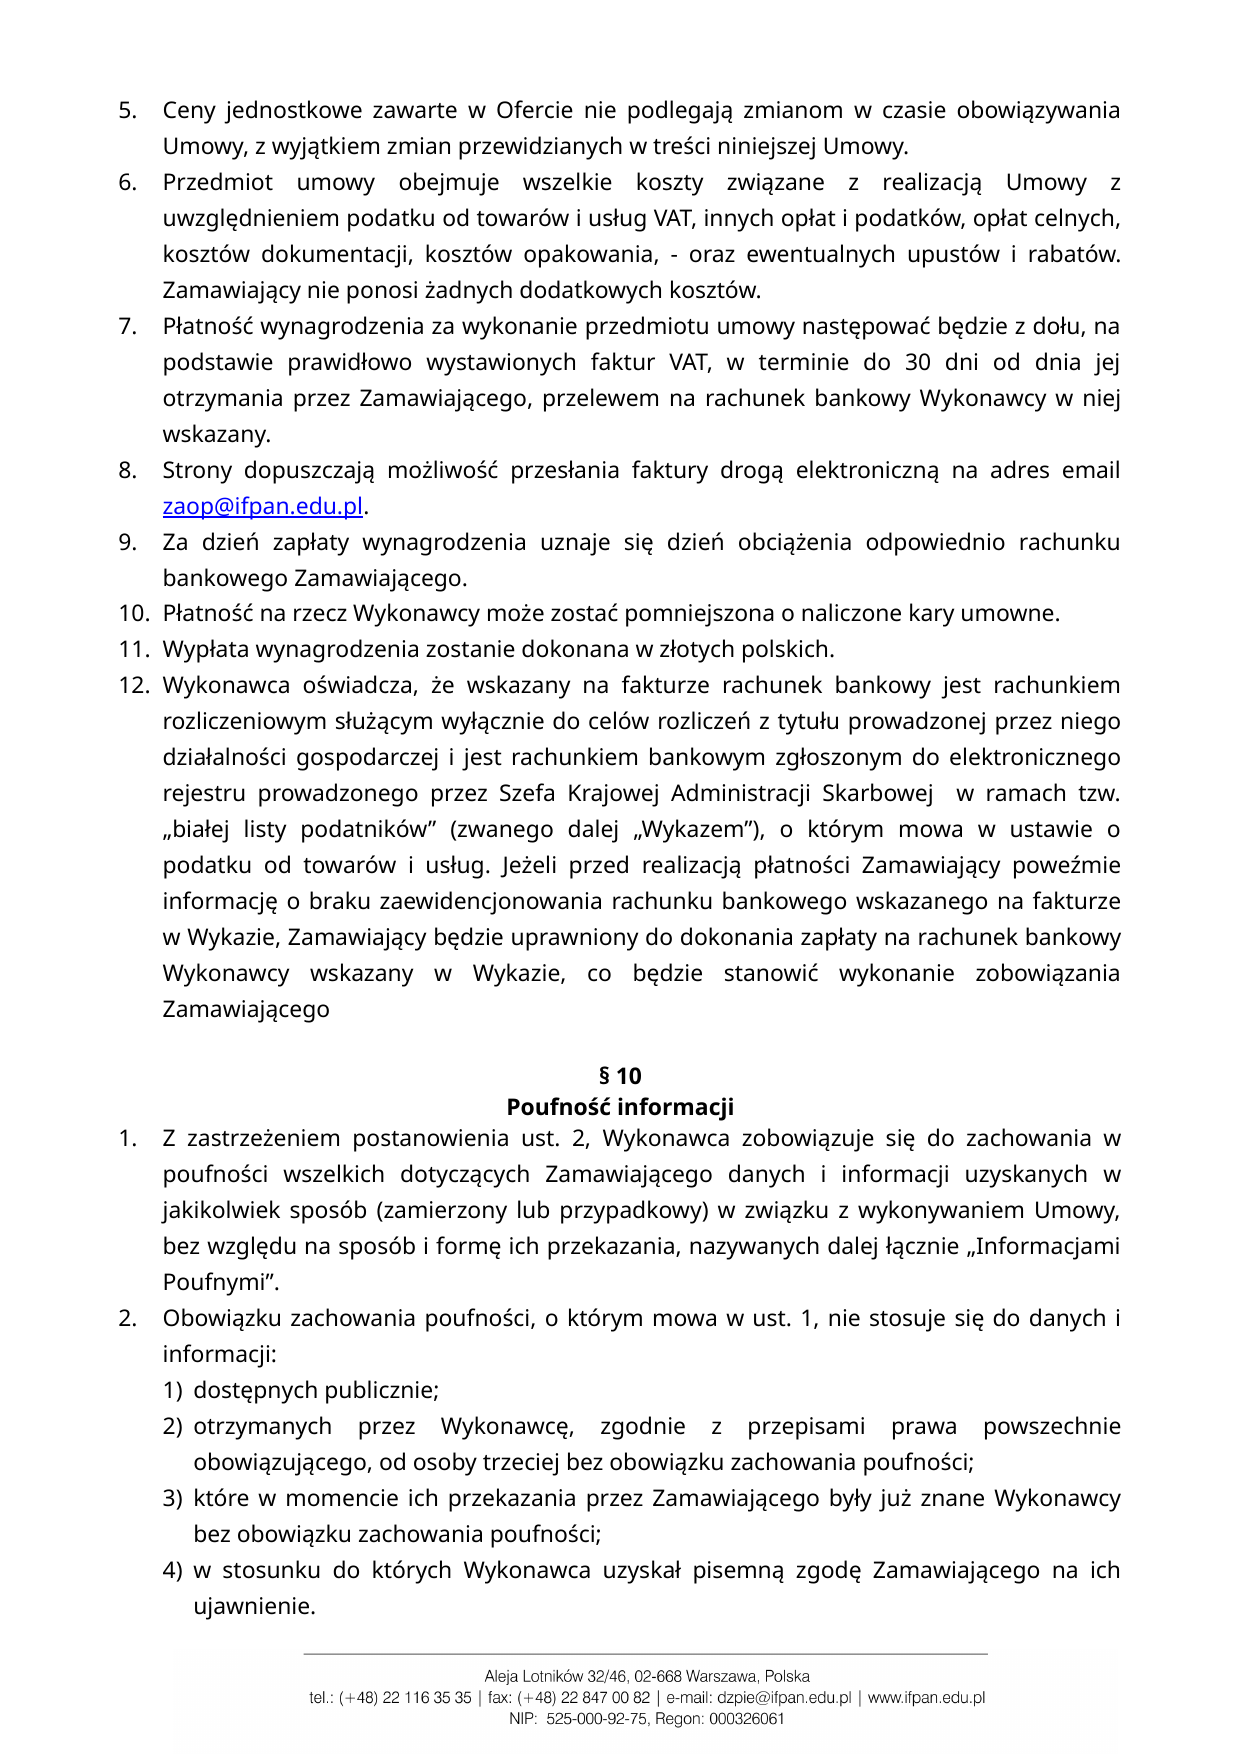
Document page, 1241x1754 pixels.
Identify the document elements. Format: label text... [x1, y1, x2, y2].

list Za dzień zapłaty wynagrodzenia uznaje się dzień obciążenia odpowiednio rachunku bankowego Zamawiającego. [118, 526, 1122, 593]
list otrzymanych przez Wykonawcę, zgodnie z przepisami prawa powszechnie obowiązującego, od osoby trzeciej bez obowiązku zachowania poufności; [162, 1410, 1122, 1477]
list które w momencie ich przekazania przez Zamawiającego były już znane Wykonawcy bez obowiązku zachowania poufności; [162, 1482, 1122, 1549]
list Wykonawca oświadcza, że wskazany na fakturze rachunek bankowy jest rachunkiem rozliczeniowym służącym wyłącznie do celów rozliczeń z tytułu prowadzonej przez niego działalności gospodarczej i jest rachunkiem bankowym zgłoszonym do elektronicznego rejestru prowadzonego przez Szefa Krajowej Administracji Skarbowej w ramach tzw. „białej listy podatników” (zwanego dalej „Wykazem”), o którym mowa w ustawie o podatku od towarów i usług. Jeżeli przed realizacją płatności Zamawiający poweźmie informację o braku zaewidencjonowania rachunku bankowego wskazanego na fakturze w Wykazie, Zamawiający będzie uprawniony do dokonania zapłaty na rachunek bankowy Wykonawcy wskazany w Wykazie, co będzie stanowić wykonanie zobowiązania Zamawiającego [118, 669, 1122, 1024]
list Strony dopuszczają możliwość przesłania faktury drogą elektroniczną na adres email zaop@ifpan.edu.pl. [118, 454, 1122, 521]
list Wypłata wynagrodzenia zostanie dokonana w złotych polskich. [118, 633, 1122, 664]
list w stosunku do których Wykonawca uzyskał pisemną zgodę Zamawiającego na ich ujawnienie. [162, 1554, 1122, 1621]
list Ceny jednostkowe zawarte w Ofercie nie podlegają zmianom w czasie obowiązywania Umowy, z wyjątkiem zmian przewidzianych w treści niniejszej Umowy. [118, 94, 1122, 161]
text § 10 [118, 1060, 1122, 1091]
list Z zastrzeżeniem postanowienia ust. 2, Wykonawca zobowiązuje się do zachowania w poufności wszelkich dotyczących Zamawiającego danych i informacji uzyskanych w jakikolwiek sposób (zamierzony lub przypadkowy) w związku z wykonywaniem Umowy, bez względu na sposób i formę ich przekazania, nazywanych dalej łącznie „Informacjami Poufnymi”. [118, 1122, 1122, 1297]
list Przedmiot umowy obejmuje wszelkie koszty związane z realizacją Umowy z uwzględnieniem podatku od towarów i usług VAT, innych opłat i podatków, opłat celnych, kosztów dokumentacji, kosztów opakowania, - oraz ewentualnych upustów i rabatów. Zamawiający nie ponosi żadnych dodatkowych kosztów. [118, 166, 1122, 305]
picture [173, 1649, 1118, 1754]
list Płatność wynagrodzenia za wykonanie przedmiotu umowy następować będzie z dołu, na podstawie prawidłowo wystawionych faktur VAT, w terminie do 30 dni od dnia jej otrzymania przez Zamawiającego, przelewem na rachunek bankowy Wykonawcy w niej wskazany. [118, 310, 1122, 449]
list dostępnych publicznie; [162, 1374, 1122, 1405]
text Poufność informacji [118, 1091, 1122, 1122]
list Obowiązku zachowania poufności, o którym mowa w ust. 1, nie stosuje się do danych i informacji: [118, 1302, 1122, 1369]
list Płatność na rzecz Wykonawcy może zostać pomniejszona o naliczone kary umowne. [118, 597, 1122, 629]
